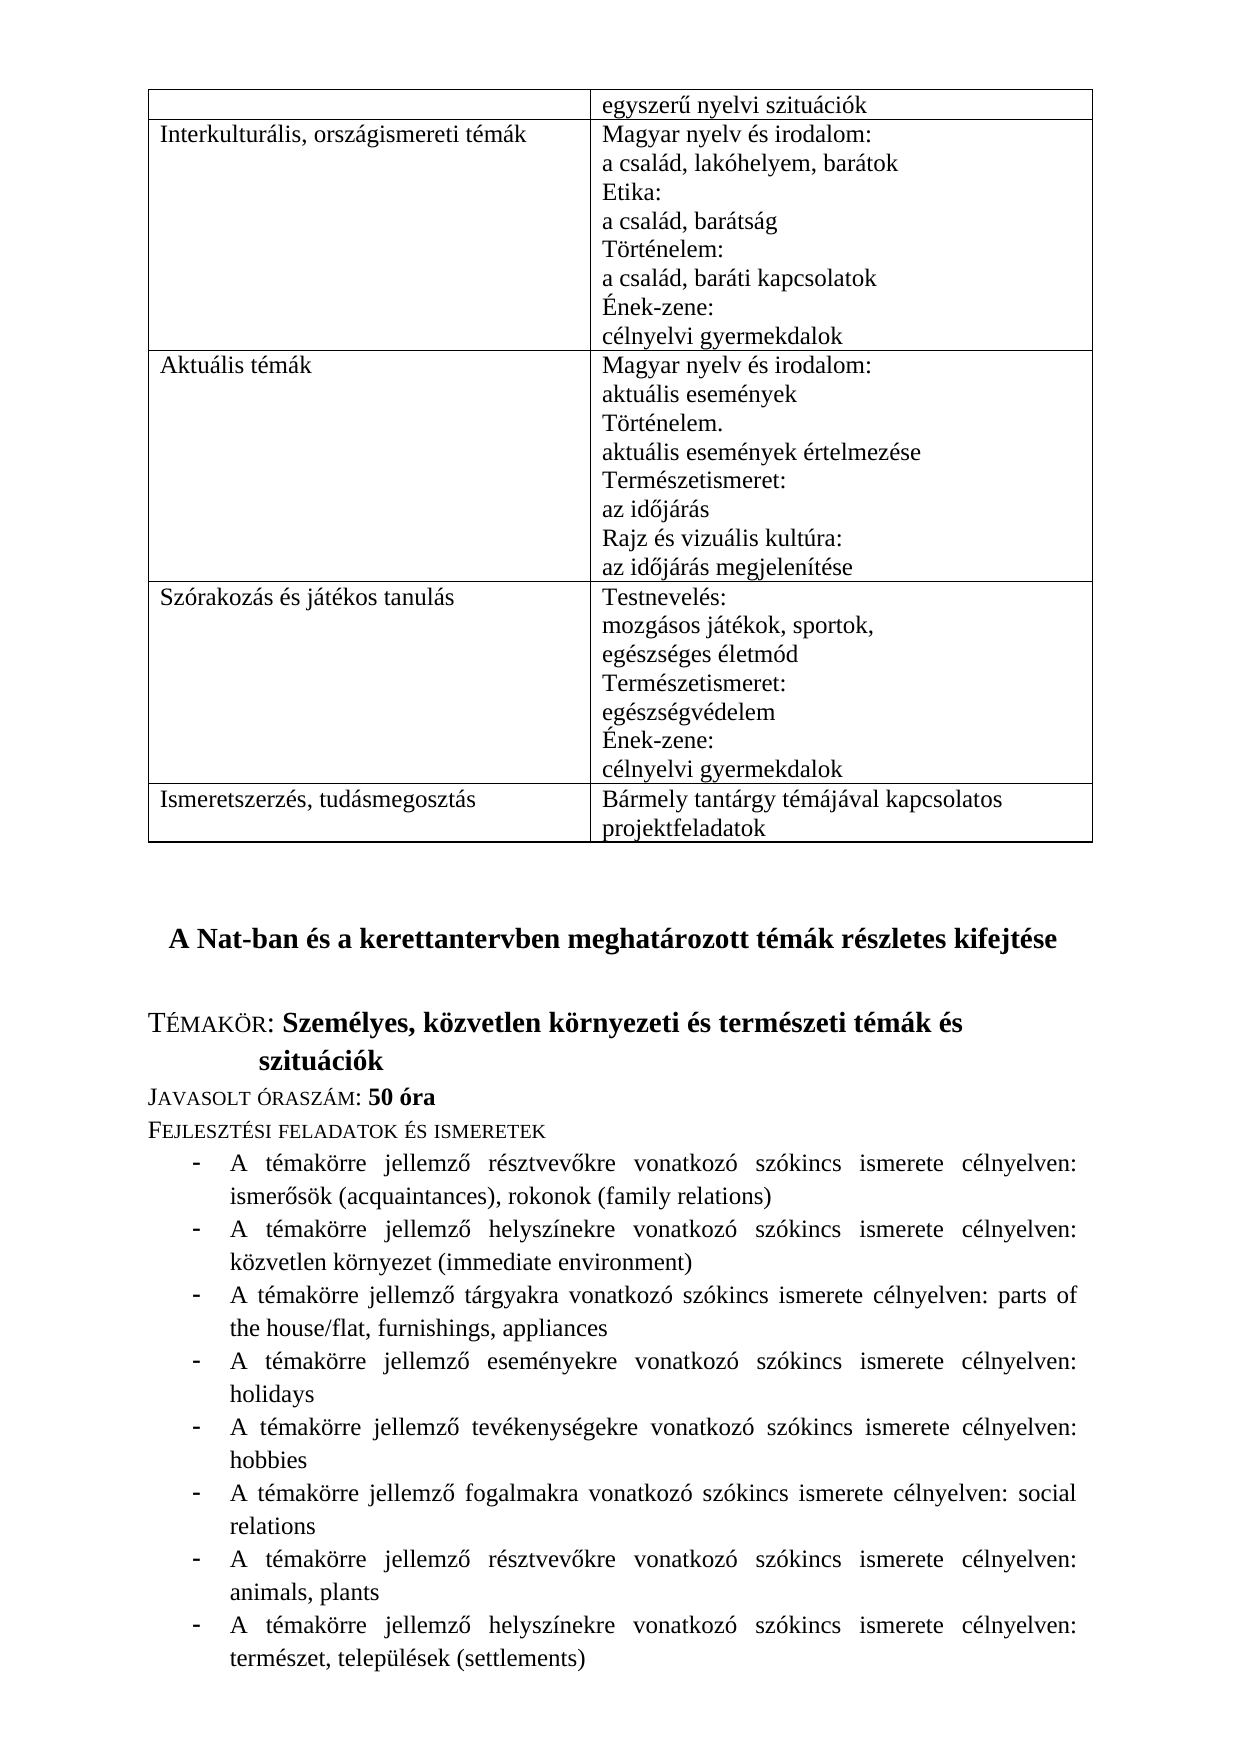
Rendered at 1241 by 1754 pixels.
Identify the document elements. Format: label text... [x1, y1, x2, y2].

text Témakör: Személyes, közvetlen környezeti és természeti témák és szituációk [148, 1005, 1078, 1077]
table_cell Magyar nyelv és irodalom: aktuális események Történelem. aktuális események értelmezése Természetismeret: az időjárás Rajz és vizuális kultúra: az időjárás megjelenítése [591, 351, 1092, 581]
subtitle Fejlesztési feladatok és ismeretek [148, 1115, 1078, 1143]
table_cell Bármely tantárgy témájával kapcsolatos projektfeladatok [591, 784, 1092, 841]
table_cell Ismeretszerzés, tudásmegosztás [149, 784, 590, 841]
list A témakörre jellemző tevékenységekre vonatkozó szókincs ismerete célnyelven: hobbies [192, 1412, 1078, 1474]
text A Nat-ban és a kerettantervben meghatározott témák részletes kifejtése [148, 921, 1078, 955]
text Javasolt óraszám: 50 óra [148, 1082, 1078, 1111]
list A témakörre jellemző helyszínekre vonatkozó szókincs ismerete célnyelven: természet, települések (settlements) [192, 1610, 1078, 1672]
list A témakörre jellemző tárgyakra vonatkozó szókincs ismerete célnyelven: parts of the house/flat, furnishings, appliances [192, 1280, 1078, 1342]
table_cell Aktuális témák [149, 351, 590, 581]
table_cell Magyar nyelv és irodalom: a család, lakóhelyem, barátok Etika: a család, barátság Történelem: a család, baráti kapcsolatok Ének-zene: célnyelvi gyermekdalok [591, 120, 1092, 349]
list A témakörre jellemző résztvevőkre vonatkozó szókincs ismerete célnyelven: ismerősök (acquaintances), rokonok (family relations) [192, 1148, 1078, 1209]
table_cell Interkulturális, országismereti témák [149, 120, 590, 349]
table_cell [591, 90, 1092, 118]
list A témakörre jellemző helyszínekre vonatkozó szókincs ismerete célnyelven: közvetlen környezet (immediate environment) [192, 1214, 1078, 1276]
list A témakörre jellemző fogalmakra vonatkozó szókincs ismerete célnyelven: social relations [192, 1478, 1078, 1540]
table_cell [149, 90, 590, 118]
table_cell Testnevelés: mozgásos játékok, sportok, egészséges életmód Természetismeret: egészségvédelem Ének-zene: célnyelvi gyermekdalok [591, 582, 1092, 783]
table_cell Szórakozás és játékos tanulás [149, 582, 590, 783]
list A témakörre jellemző résztvevőkre vonatkozó szókincs ismerete célnyelven: animals, plants [192, 1544, 1078, 1606]
list A témakörre jellemző eseményekre vonatkozó szókincs ismerete célnyelven: holidays [192, 1346, 1078, 1408]
